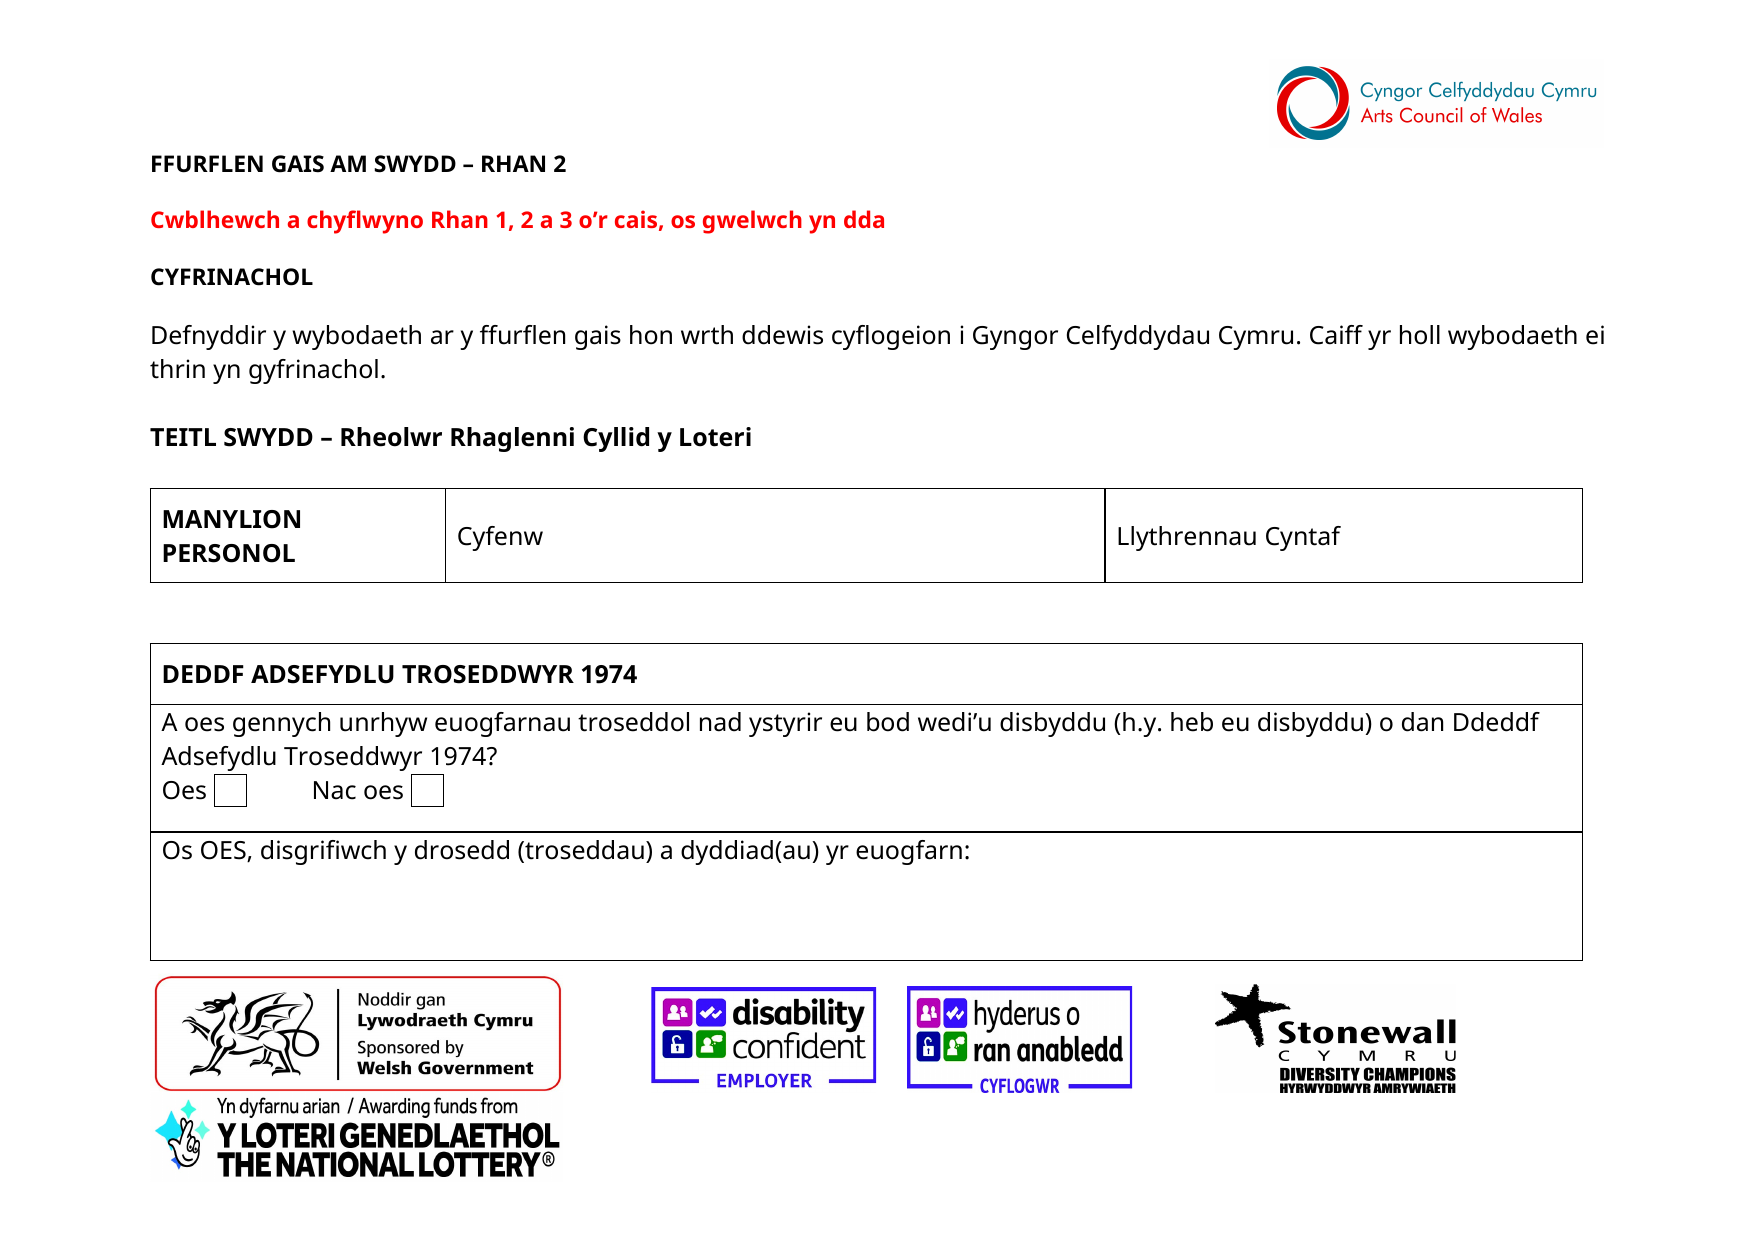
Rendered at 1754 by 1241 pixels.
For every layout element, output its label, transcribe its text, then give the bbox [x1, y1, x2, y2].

picture [907, 986, 1133, 1093]
table_cell A oes gennych unrhyw euogfarnau troseddol nad ystyrir eu bod wedi’u disbyddu (h.y. heb eu disbyddu) o dan Ddeddf Adsefydlu Troseddwyr 1974? Oes Nac oes [151, 705, 1582, 831]
picture [1268, 59, 1604, 148]
picture [1215, 984, 1456, 1093]
picture [150, 973, 564, 1182]
text Defnyddir y wybodaeth ar y ffurflen gais hon wrth ddewis cyflogeion i Gyngor Celfyddydau Cymru. Caiff yr holl wybodaeth ei thrin yn gyfrinachol. [150, 318, 1669, 386]
text FFURFLEN GAIS AM SWYDD – RHAN 2 [150, 147, 1604, 179]
text Cwblhewch a chyflwyno Rhan 1, 2 a 3 o’r cais, os gwelwch yn dda [150, 204, 1604, 236]
table_header Llythrennau Cyntaf [1106, 489, 1582, 582]
table_header DEDDF ADSEFYDLU TROSEDDWYR 1974 [151, 644, 1582, 703]
table_header MANYLION PERSONOL [151, 489, 445, 582]
table_header Cyfenw [446, 489, 1104, 582]
text CYFRINACHOL [150, 261, 1604, 292]
text TEITL SWYDD – Rheolwr Rhaglenni Cyllid y Loteri [150, 420, 1604, 454]
picture [651, 987, 877, 1093]
table_cell Os OES, disgrifiwch y drosedd (troseddau) a dyddiad(au) yr euogfarn: [151, 833, 1582, 960]
